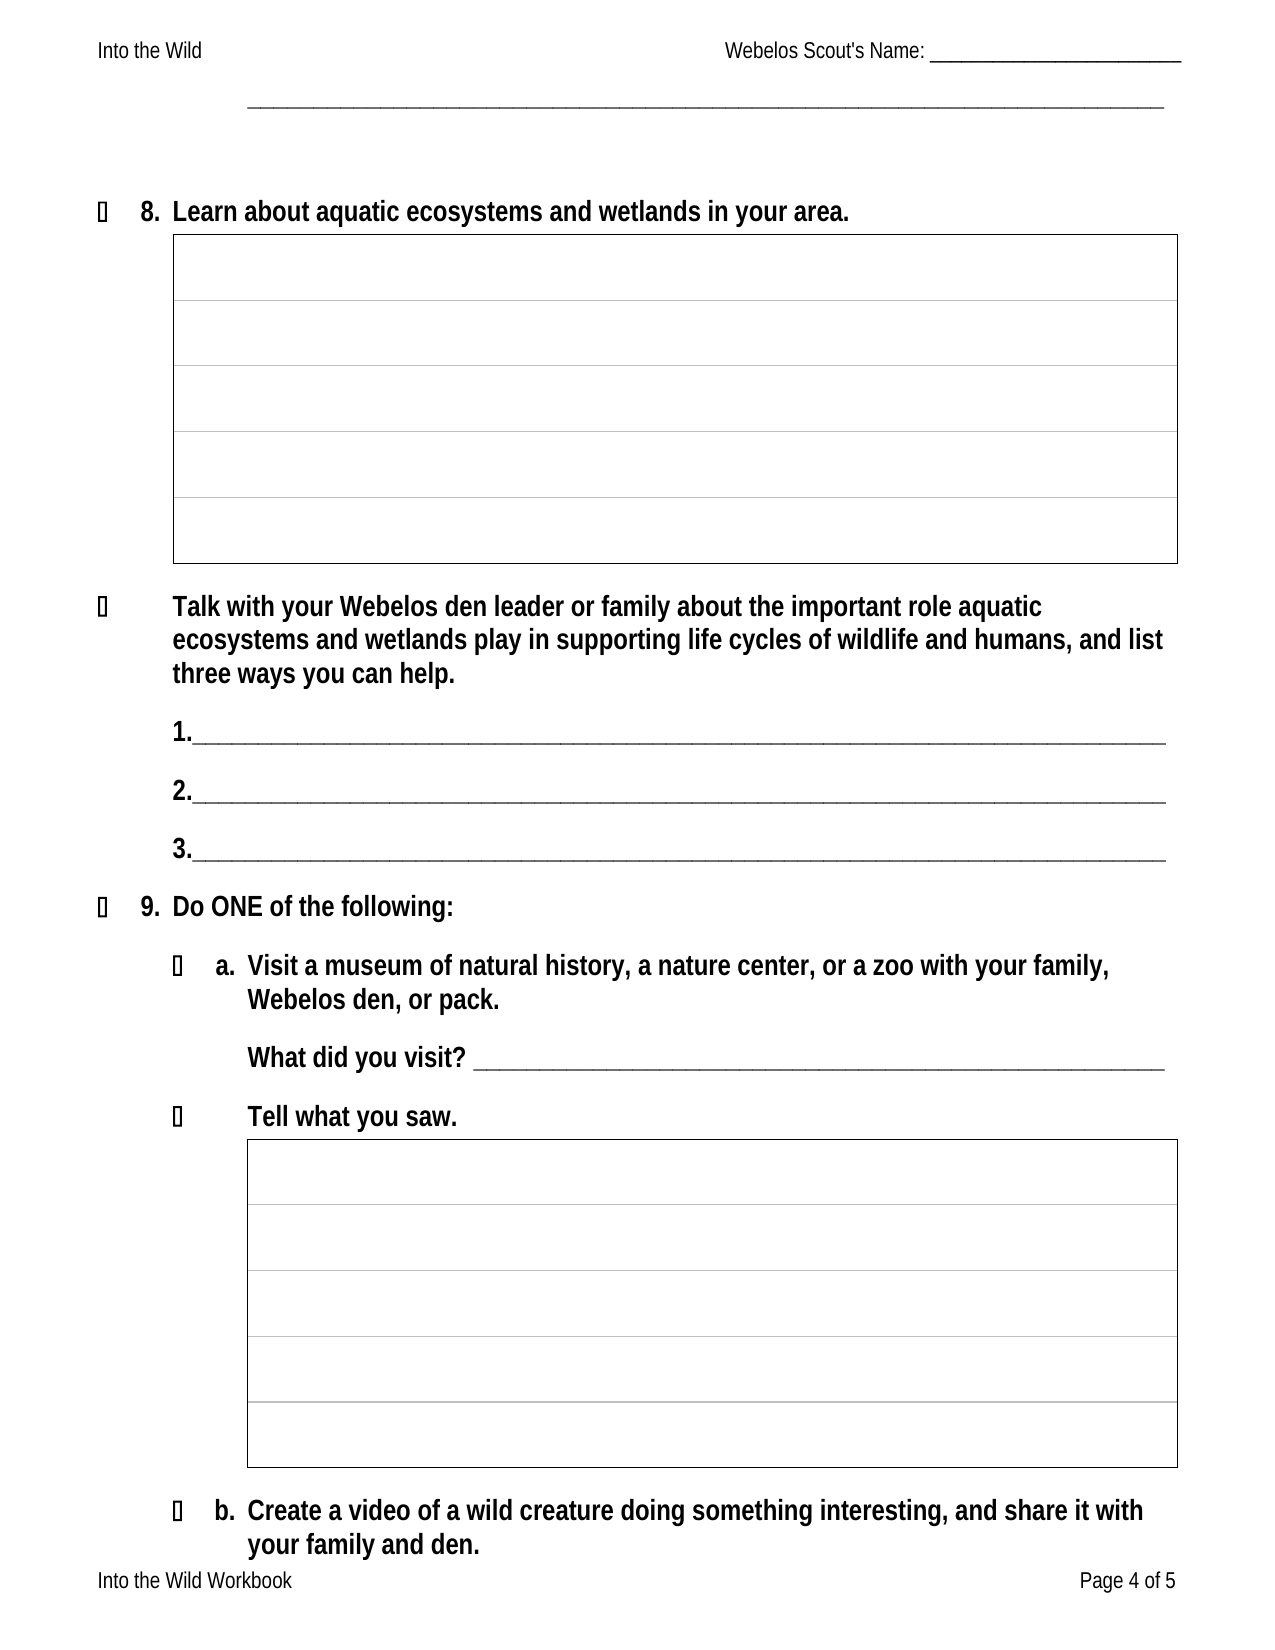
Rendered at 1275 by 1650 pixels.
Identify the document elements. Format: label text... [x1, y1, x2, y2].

table_cell [248, 1205, 1177, 1270]
text 8. Learn about aquatic ecosystems and wetlands in your area. [97, 194, 1177, 228]
text 2. [97, 773, 1177, 806]
text 1. [97, 714, 1177, 748]
table_cell [248, 1403, 1177, 1467]
table_cell [174, 498, 1177, 563]
table_cell [174, 366, 1177, 431]
text What did you visit? [172, 1040, 1177, 1074]
table_header [174, 235, 1177, 300]
text b. Create a video of a wild creature doing something interesting, and share it with your family and den. [172, 1493, 1177, 1560]
table_cell [248, 1337, 1177, 1401]
table_cell [174, 301, 1177, 365]
table_header [248, 1140, 1177, 1204]
text Tell what you saw. [172, 1099, 1177, 1132]
text 3. [97, 831, 1177, 864]
text 9. Do ONE of the following: [97, 889, 1177, 923]
text a. Visit a museum of natural history, a nature center, or a zoo with your family, Webelos den, or pack. [172, 948, 1177, 1015]
text Talk with your Webelos den leader or family about the important role aquatic ecosystems and wetlands play in supporting life cycles of wildlife and humans, and list three ways you can help. [97, 589, 1177, 689]
table_cell [174, 432, 1177, 497]
table_cell [248, 1271, 1177, 1336]
